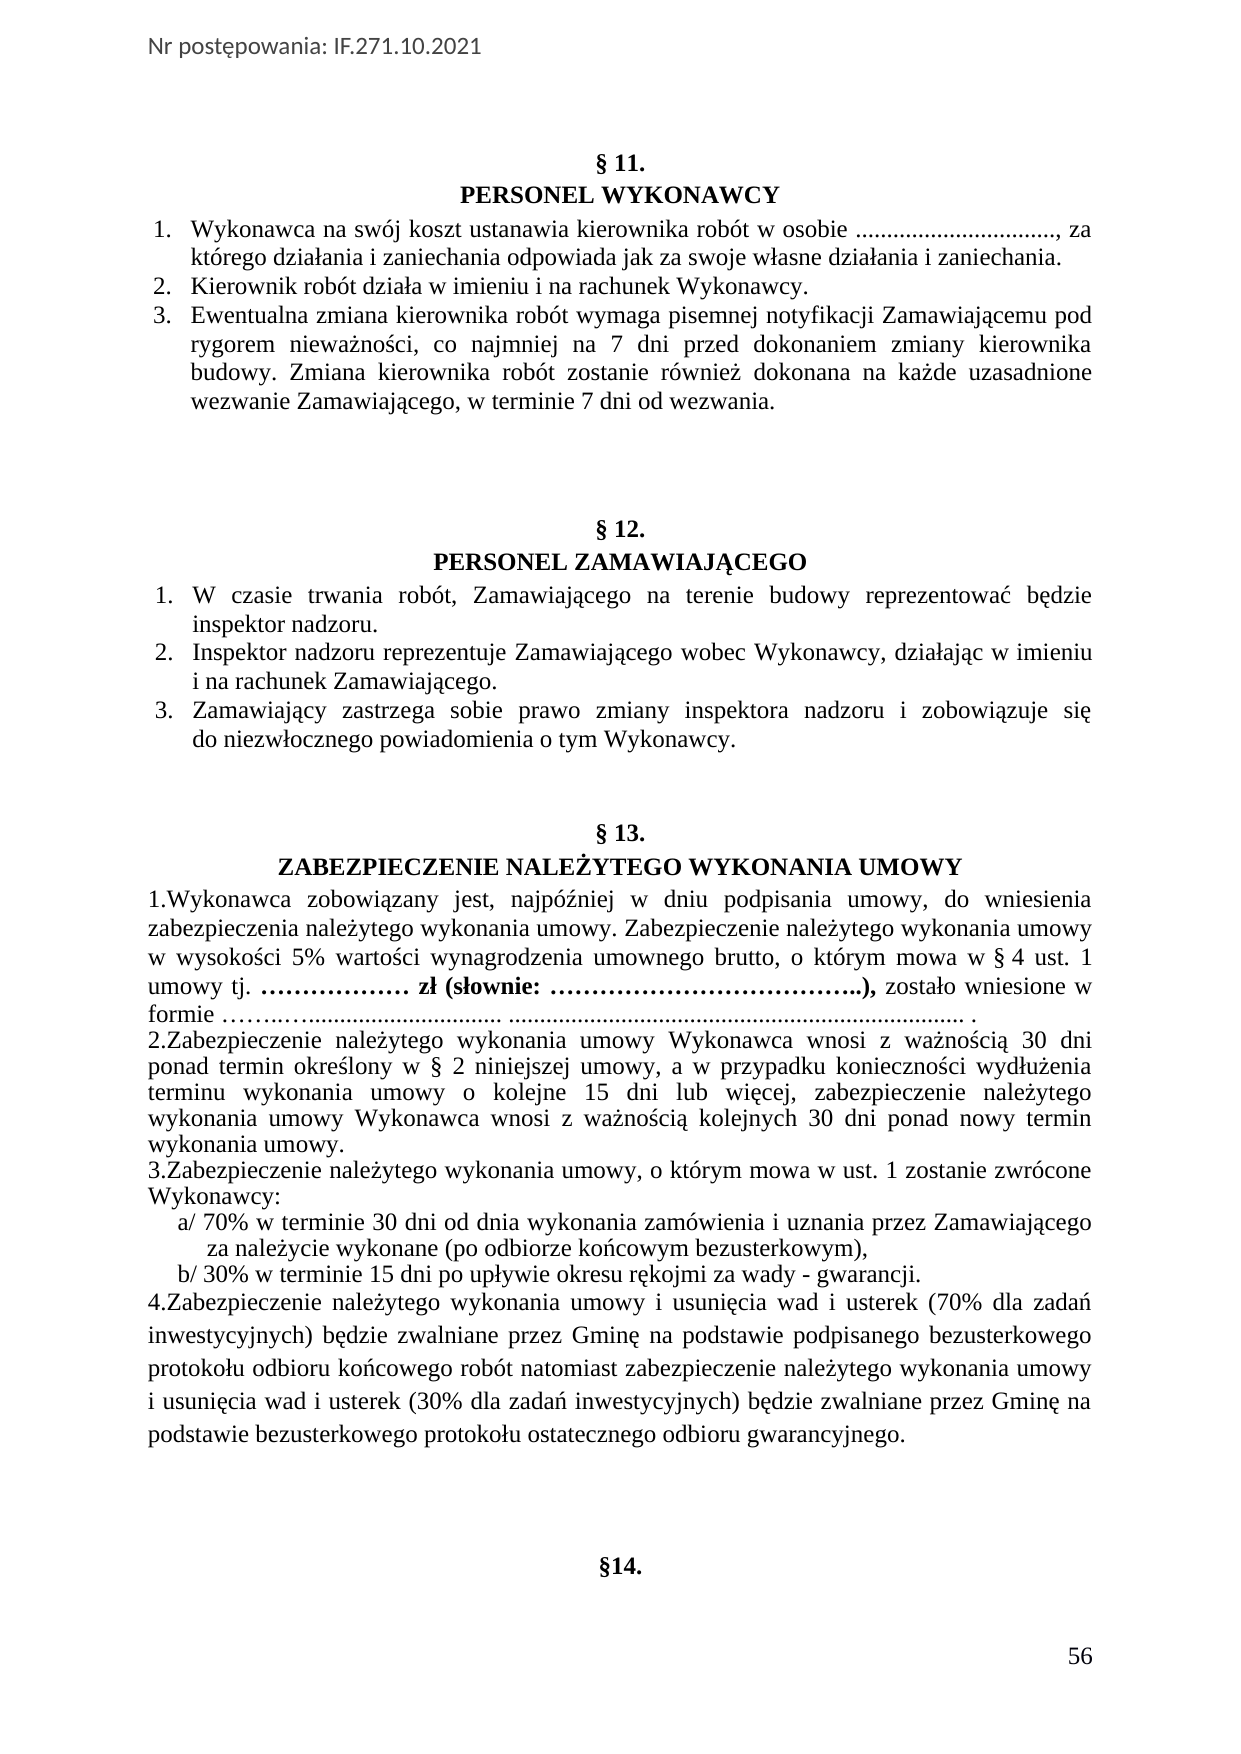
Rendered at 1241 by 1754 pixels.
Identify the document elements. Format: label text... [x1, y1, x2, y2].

text a/ 70% w terminie 30 dni od dnia wykonania zamówienia i uznania przez Zamawiającego za należycie wykonane (po odbiorze końcowym bezusterkowym), [177, 1210, 1093, 1261]
list Wykonawca na swój koszt ustanawia kierownika robót w osobie ................................, za którego działania i zaniechania odpowiada jak za swoje własne działania i zaniechania. [153, 214, 1093, 271]
list Kierownik robót działa w imieniu i na rachunek Wykonawcy. [153, 271, 1093, 300]
list Ewentualna zmiana kierownika robót wymaga pisemnej notyfikacji Zamawiającemu pod rygorem nieważności, co najmniej na 7 dni przed dokonaniem zmiany kierownika budowy. Zmiana kierownika robót zostanie również dokonana na każde uzasadnione wezwanie Zamawiającego, w terminie 7 dni od wezwania. [153, 300, 1093, 415]
text § 12. [148, 514, 1093, 543]
text § 11. [148, 148, 1093, 176]
list W czasie trwania robót, Zamawiającego na terenie budowy reprezentować będzie inspektor nadzoru. [154, 580, 1093, 637]
text b/ 30% w terminie 15 dni po upływie okresu rękojmi za wady - gwarancji. [177, 1261, 1093, 1287]
text PERSONEL WYKONAWCY [148, 181, 1093, 209]
text 2.Zabezpieczenie należytego wykonania umowy Wykonawca wnosi z ważnością 30 dni ponad termin określony w § 2 niniejszej umowy, a w przypadku konieczności wydłużenia terminu wykonania umowy o kolejne 15 dni lub więcej, zabezpieczenie należytego wykonania umowy Wykonawca wnosi z ważnością kolejnych 30 dni ponad nowy termin wykonania umowy. [148, 1028, 1093, 1158]
text PERSONEL ZAMAWIAJĄCEGO [148, 547, 1093, 576]
text § 13. [148, 818, 1093, 847]
text 1.Wykonawca zobowiązany jest, najpóźniej w dniu podpisania umowy, do wniesienia zabezpieczenia należytego wykonania umowy. Zabezpieczenie należytego wykonania umowy w wysokości 5% wartości wynagrodzenia umownego brutto, o którym mowa w § 4 ust. 1 umowy tj. ……………… zł (słownie: ………………………………..), zostało wniesione w formie ……..…............................... ......................................................................... . [148, 884, 1093, 1028]
list Zamawiający zastrzega sobie prawo zmiany inspektora nadzoru i zobowiązuje się do niezwłocznego powiadomienia o tym Wykonawcy. [154, 695, 1093, 752]
text §14. [148, 1551, 1093, 1580]
text ZABEZPIECZENIE NALEŻYTEGO WYKONANIA UMOWY [148, 852, 1093, 880]
text 4.Zabezpieczenie należytego wykonania umowy i usunięcia wad i usterek (70% dla zadań inwestycyjnych) będzie zwalniane przez Gminę na podstawie podpisanego bezusterkowego protokołu odbioru końcowego robót natomiast zabezpieczenie należytego wykonania umowy i usunięcia wad i usterek (30% dla zadań inwestycyjnych) będzie zwalniane przez Gminę na podstawie bezusterkowego protokołu ostatecznego odbioru gwarancyjnego. [148, 1287, 1093, 1448]
list Inspektor nadzoru reprezentuje Zamawiającego wobec Wykonawcy, działając w imieniu i na rachunek Zamawiającego. [154, 637, 1093, 695]
text 3.Zabezpieczenie należytego wykonania umowy, o którym mowa w ust. 1 zostanie zwrócone Wykonawcy: [148, 1158, 1093, 1210]
